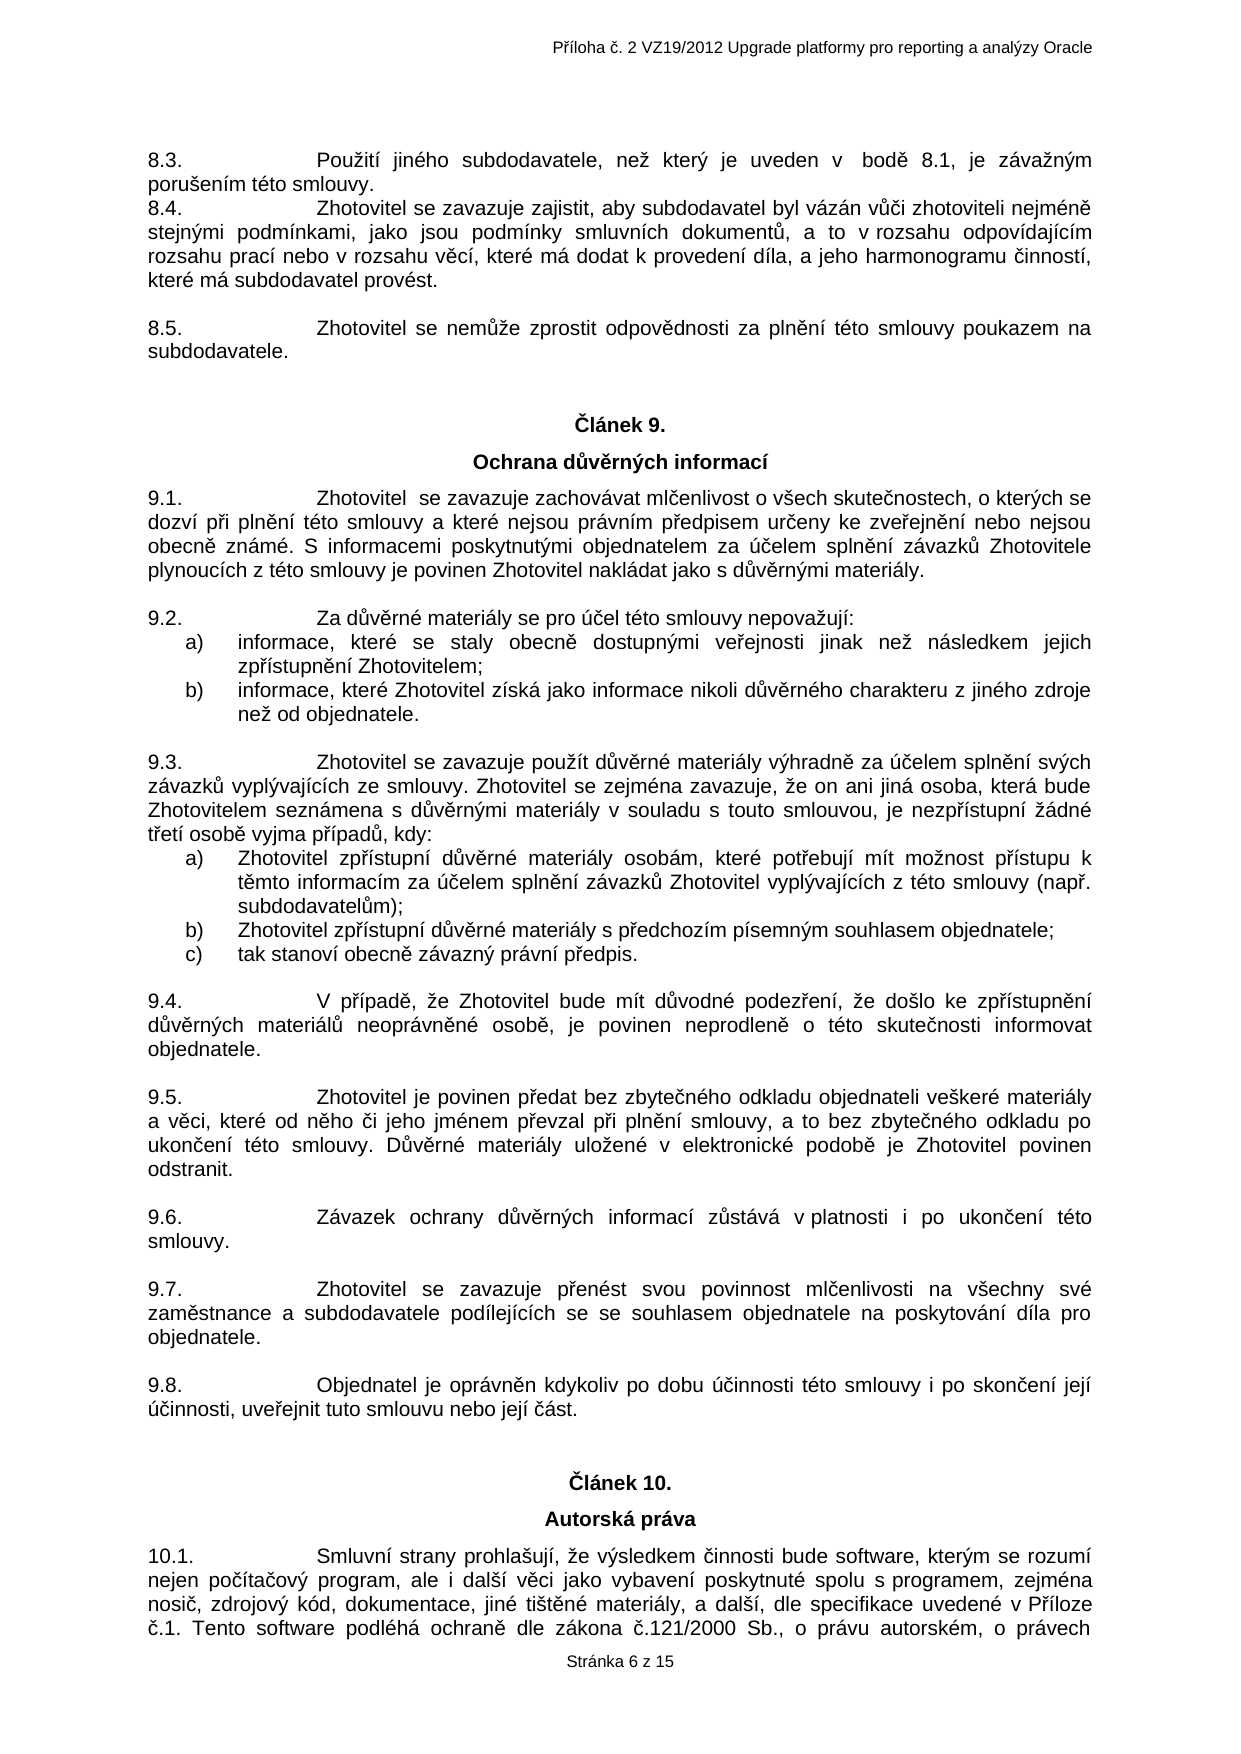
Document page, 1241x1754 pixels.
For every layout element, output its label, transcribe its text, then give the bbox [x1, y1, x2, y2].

list Závazek ochrany důvěrných informací zůstává v platnosti i po ukončení této smlouvy. [148, 1205, 1093, 1253]
text Ochrana důvěrných informací [148, 450, 1093, 474]
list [148, 1543, 1093, 1639]
list Zhotovitel se nemůže zprostit odpovědnosti za plnění této smlouvy poukazem na subdodavatele. [148, 315, 1093, 363]
list informace, které Zhotovitel získá jako informace nikoli důvěrného charakteru z jiného zdroje než od objednatele. [185, 678, 1093, 726]
list Zhotovitel se zavazuje přenést svou povinnost mlčenlivosti na všechny své zaměstnance a subdodavatele podílejících se se souhlasem objednatele na poskytování díla pro objednatele. [148, 1277, 1093, 1349]
list Zhotovitel zpřístupní důvěrné materiály osobám, které potřebují mít možnost přístupu k těmto informacím za účelem splnění závazků Zhotovitel vyplývajících z této smlouvy (např. subdodavatelům); [185, 846, 1093, 917]
list Zhotovitel se zavazuje zachovávat mlčenlivost o všech skutečnostech, o kterých se dozví při plnění této smlouvy a které nejsou právním předpisem určeny ke zveřejnění nebo nejsou obecně známé. S informacemi poskytnutými objednatelem za účelem splnění závazků Zhotovitele plynoucích z této smlouvy je povinen Zhotovitel nakládat jako s důvěrnými materiály. [148, 486, 1093, 582]
list Zhotovitel je povinen předat bez zbytečného odkladu objednateli veškeré materiály a věci, které od něho či jeho jménem převzal při plnění smlouvy, a to bez zbytečného odkladu po ukončení této smlouvy. Důvěrné materiály uložené v elektronické podobě je Zhotovitel povinen odstranit. [148, 1085, 1093, 1181]
text Článek 9. [148, 413, 1093, 437]
list Za důvěrné materiály se pro účel této smlouvy nepovažují: [148, 606, 1093, 630]
list Zhotovitel zpřístupní důvěrné materiály s předchozím písemným souhlasem objednatele; [185, 917, 1093, 941]
list Zhotovitel se zavazuje zajistit, aby subdodavatel byl vázán vůči zhotoviteli nejméně stejnými podmínkami, jako jsou podmínky smluvních dokumentů, a to v rozsahu odpovídajícím rozsahu prací nebo v rozsahu věcí, které má dodat k provedení díla, a jeho harmonogramu činností, které má subdodavatel provést. [148, 196, 1093, 291]
list tak stanoví obecně závazný právní předpis. [185, 941, 1093, 965]
list Objednatel je oprávněn kdykoliv po dobu účinnosti této smlouvy i po skončení její účinnosti, uveřejnit tuto smlouvu nebo její část. [148, 1373, 1093, 1421]
list Použití jiného subdodavatele, než který je uveden v bodě 8.1, je závažným porušením této smlouvy. [148, 148, 1093, 196]
list Zhotovitel se zavazuje použít důvěrné materiály výhradně za účelem splnění svých závazků vyplývajících ze smlouvy. Zhotovitel se zejména zavazuje, že on ani jiná osoba, která bude Zhotovitelem seznámena s důvěrnými materiály v souladu s touto smlouvou, je nezpřístupní žádné třetí osobě vyjma případů, kdy: [148, 750, 1093, 846]
list informace, které se staly obecně dostupnými veřejnosti jinak než následkem jejich zpřístupnění Zhotovitelem; [185, 630, 1093, 678]
text Článek 10. [148, 1471, 1093, 1494]
text Autorská práva [148, 1507, 1093, 1531]
list V případě, že Zhotovitel bude mít důvodné podezření, že došlo ke zpřístupnění důvěrných materiálů neoprávněné osobě, je povinen neprodleně o této skutečnosti informovat objednatele. [148, 989, 1093, 1061]
